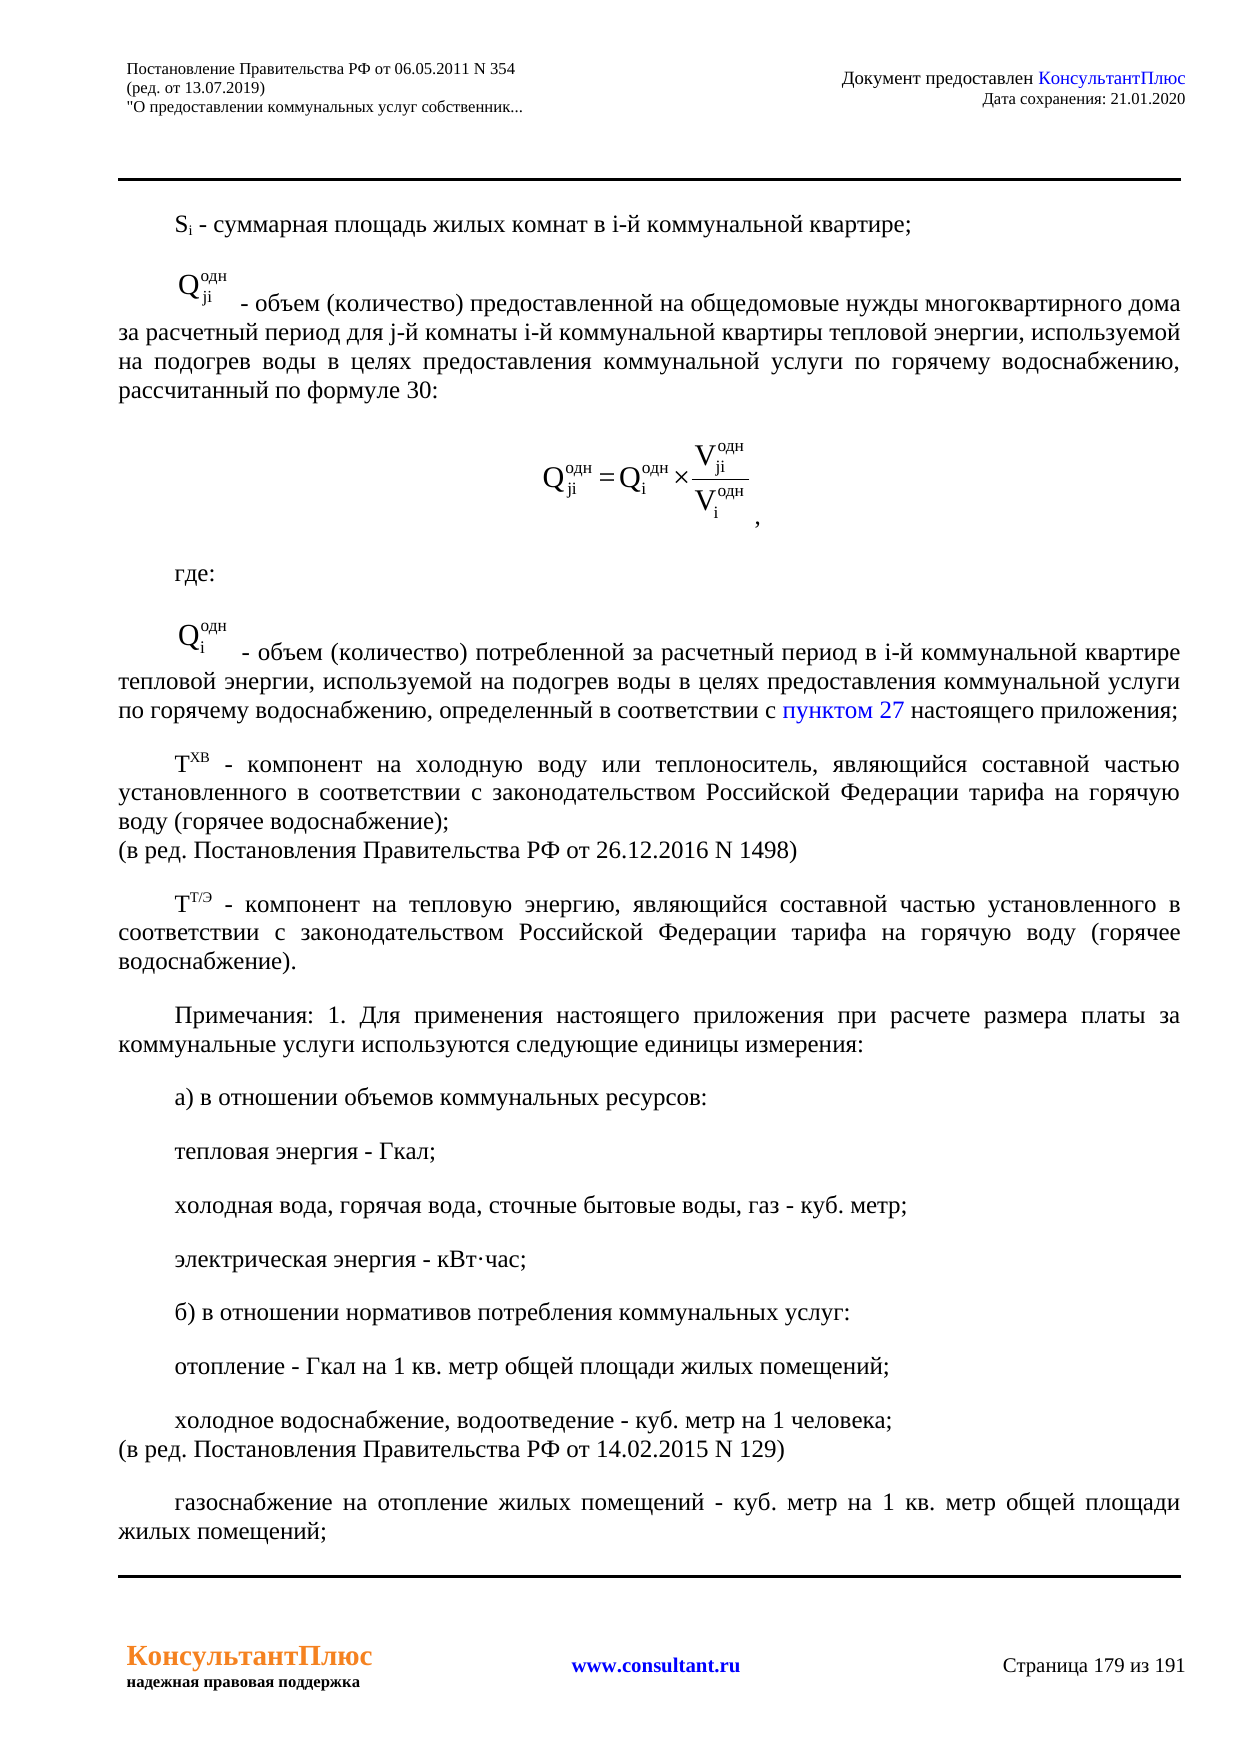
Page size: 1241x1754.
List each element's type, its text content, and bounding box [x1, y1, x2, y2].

text отопление - Гкал на 1 кв. метр общей площади жилых помещений; [118, 1351, 1181, 1380]
text (в ред. Постановления Правительства РФ от 14.02.2015 N 129) [118, 1434, 1181, 1462]
text холодная вода, горячая вода, сточные бытовые воды, газ - куб. метр; [118, 1190, 1181, 1219]
text где: [118, 558, 1181, 587]
text - объем (количество) потребленной за расчетный период в i-й коммунальной квартире тепловой энергии, используемой на подогрев воды в целях предоставления коммунальной услуги по горячему водоснабжению, определенный в соответствии с пунктом 27 настоящего приложения; [118, 612, 1181, 724]
text (в ред. Постановления Правительства РФ от 26.12.2016 N 1498) [118, 835, 1181, 864]
text электрическая энергия - кВт·час; [118, 1244, 1181, 1272]
text Примечания: 1. Для применения настоящего приложения при расчете размера платы за коммунальные услуги используются следующие единицы измерения: [118, 1000, 1181, 1057]
text ТХВ - компонент на холодную воду или теплоноситель, являющийся составной частью установленного в соответствии с законодательством Российской Федерации тарифа на горячую воду (горячее водоснабжение); [118, 749, 1181, 835]
text б) в отношении нормативов потребления коммунальных услуг: [118, 1297, 1181, 1326]
text тепловая энергия - Гкал; [118, 1136, 1181, 1165]
text - объем (количество) предоставленной на общедомовые нужды многоквартирного дома за расчетный период для j-й комнаты i-й коммунальной квартиры тепловой энергии, используемой на подогрев воды в целях предоставления коммунальной услуги по горячему водоснабжению, рассчитанный по формуле 30: [118, 263, 1181, 403]
text Si - суммарная площадь жилых комнат в i-й коммунальной квартире; [118, 209, 1181, 238]
text , [118, 432, 1181, 530]
text а) в отношении объемов коммунальных ресурсов: [118, 1082, 1181, 1111]
text газоснабжение на отопление жилых помещений - куб. метр на 1 кв. метр общей площади жилых помещений; [118, 1487, 1181, 1545]
text холодное водоснабжение, водоотведение - куб. метр на 1 человека; [118, 1405, 1181, 1434]
text TТ/Э - компонент на тепловую энергию, являющийся составной частью установленного в соответствии с законодательством Российской Федерации тарифа на горячую воду (горячее водоснабжение). [118, 889, 1181, 975]
